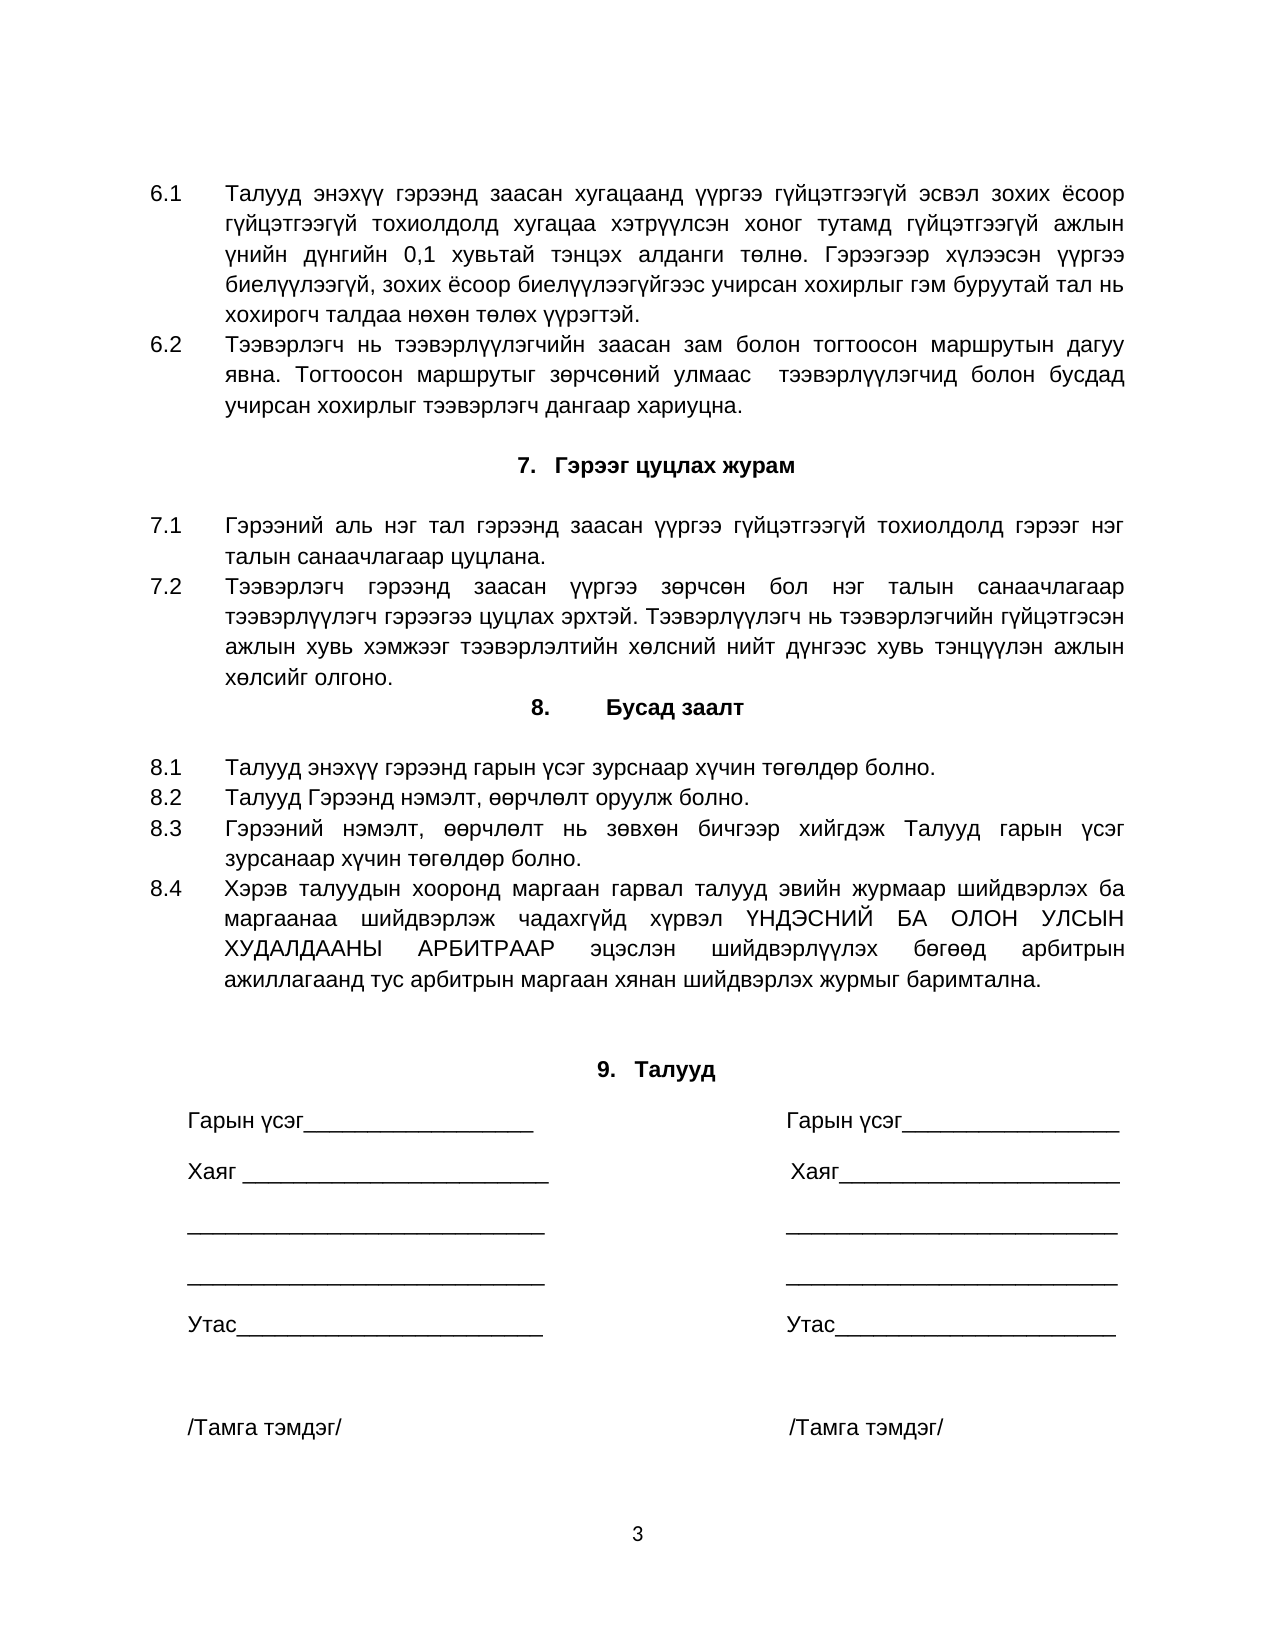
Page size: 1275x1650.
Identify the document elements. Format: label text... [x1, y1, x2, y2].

list Тээвэрлэгч гэрээнд заасан үүргээ зөрчсөн бол нэг талын санаачлагаар тээвэрлүүлэгч гэрээгээ цуцлах эрхтэй. Тээвэрлүүлэгч нь тээвэрлэгчийн гүйцэтгэсэн ажлын хувь хэмжээг тээвэрлэлтийн хөлсний нийт дүнгээс хувь тэнцүүлэн ажлын хөлсийг олгоно. [150, 573, 1125, 690]
text Утас________________________ Утас______________________ [187, 1311, 1125, 1338]
text ____________________________ __________________________ [187, 1260, 1125, 1287]
list Хэрэв талуудын хооронд маргаан гарвал талууд эвийн журмаар шийдвэрлэх ба маргаанаа шийдвэрлэж чадахгүйд хүрвэл ҮНДЭСНИЙ БА ОЛОН УЛСЫН ХУДАЛДААНЫ АРБИТРААР эцэслэн шийдвэрлүүлэх бөгөөд арбитрын ажиллагаанд тус арбитрын маргаан хянан шийдвэрлэх журмыг баримтална. [150, 875, 1125, 992]
list Талууд энэхүү гэрээнд заасан хугацаанд үүргээ гүйцэтгээгүй эсвэл зохих ёсоор гүйцэтгээгүй тохиолдолд хугацаа хэтрүүлсэн хоног тутамд гүйцэтгээгүй ажлын үнийн дүнгийн 0,1 хувьтай тэнцэх алданги төлнө. Гэрээгээр хүлээсэн үүргээ биелүүлээгүй, зохих ёсоор биелүүлээгүйгээс учирсан хохирлыг гэм буруутай тал нь хохирогч талдаа нөхөн төлөх үүрэгтэй. [150, 180, 1125, 327]
list Гэрээг цуцлах журам [187, 452, 1125, 478]
list Талууд [187, 1056, 1125, 1083]
list Бусад заалт [150, 694, 1125, 720]
list Талууд Гэрээнд нэмэлт, өөрчлөлт оруулж болно. [150, 784, 1125, 811]
text Гарын үсэг__________________ Гарын үсэг_________________ [187, 1107, 1125, 1134]
list Тээвэрлэгч нь тээвэрлүүлэгчийн заасан зам болон тогтоосон маршрутын дагуу явна. Тогтоосон маршрутыг зөрчсөний улмаас тээвэрлүүлэгчид болон бусдад учирсан хохирлыг тээвэрлэгч дангаар хариуцна. [150, 331, 1125, 418]
text /Тамга тэмдэг/ /Тамга тэмдэг/ [187, 1413, 1125, 1440]
list Талууд энэхүү гэрээнд гарын үсэг зурснаар хүчин төгөлдөр болно. [150, 754, 1125, 781]
list Гэрээний нэмэлт, өөрчлөлт нь зөвхөн бичгээр хийгдэж Талууд гарын үсэг зурсанаар хүчин төгөлдөр болно. [150, 814, 1125, 871]
text Хаяг ________________________ Хаяг______________________ [187, 1158, 1125, 1185]
text ____________________________ __________________________ [187, 1209, 1125, 1236]
list Гэрээний аль нэг тал гэрээнд заасан үүргээ гүйцэтгээгүй тохиолдолд гэрээг нэг талын санаачлагаар цуцлана. [150, 512, 1125, 569]
